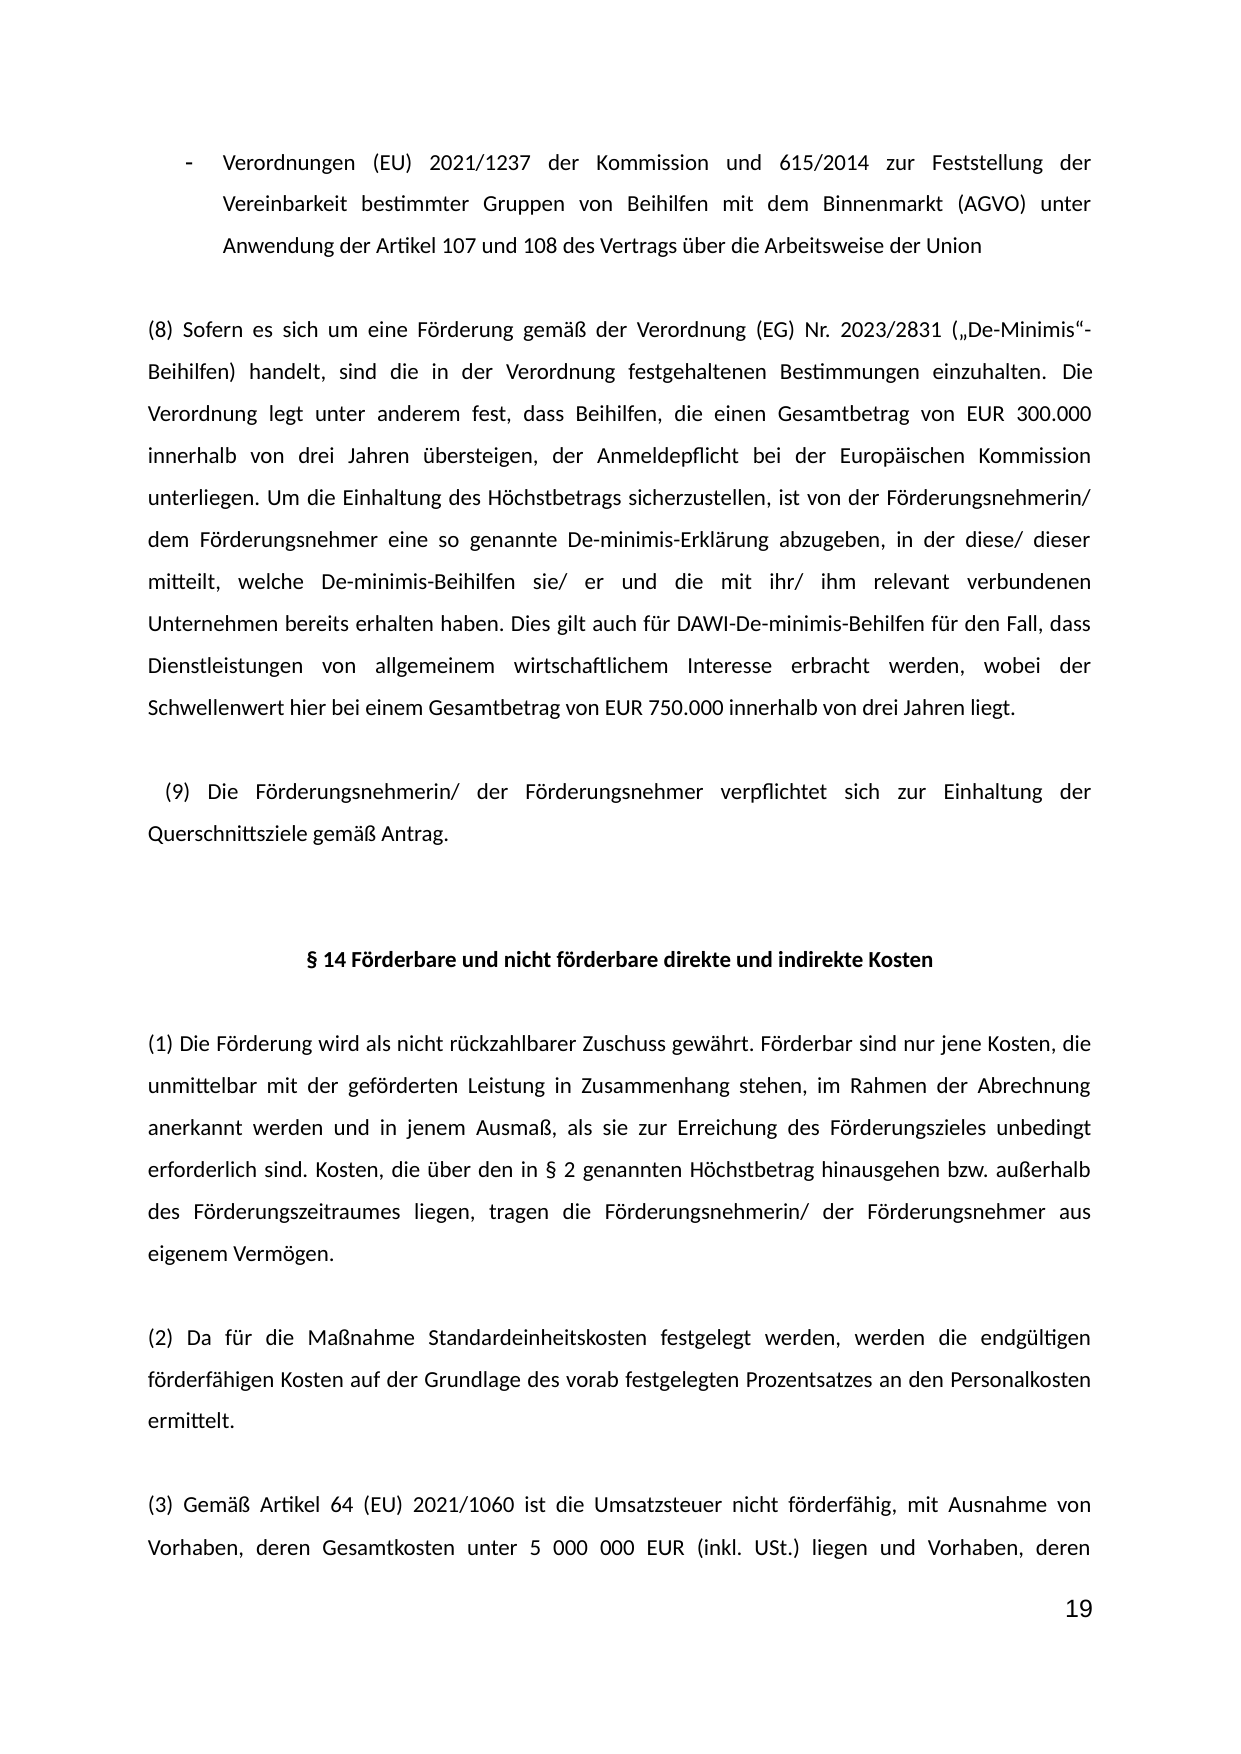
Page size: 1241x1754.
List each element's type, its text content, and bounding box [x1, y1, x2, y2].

text § 14 Förderbare und nicht förderbare direkte und indirekte Kosten [148, 945, 1093, 973]
text (8) Sofern es sich um eine Förderung gemäß der Verordnung (EG) Nr. 2023/2831 („De-Minimis“-Beihilfen) handelt, sind die in der Verordnung festgehaltenen Bestimmungen einzuhalten. Die Verordnung legt unter anderem fest, dass Beihilfen, die einen Gesamtbetrag von EUR 300.000 innerhalb von drei Jahren übersteigen, der Anmeldepflicht bei der Europäischen Kommission unterliegen. Um die Einhaltung des Höchstbetrags sicherzustellen, ist von der Förderungsnehmerin/ dem Förderungsnehmer eine so genannte De-minimis-Erklärung abzugeben, in der diese/ dieser mitteilt, welche De-minimis-Beihilfen sie/ er und die mit ihr/ ihm relevant verbundenen Unternehmen bereits erhalten haben. Dies gilt auch für DAWI-De-minimis-Behilfen für den Fall, dass Dienstleistungen von allgemeinem wirtschaftlichem Interesse erbracht werden, wobei der Schwellenwert hier bei einem Gesamtbetrag von EUR 750.000 innerhalb von drei Jahren liegt. [148, 316, 1093, 721]
text (9) Die Förderungsnehmerin/ der Förderungsnehmer verpflichtet sich zur Einhaltung der Querschnittsziele gemäß Antrag. [148, 777, 1093, 847]
text (2) Da für die Maßnahme Standardeinheitskosten festgelegt werden, werden die endgültigen förderfähigen Kosten auf der Grundlage des vorab festgelegten Prozentsatzes an den Personalkosten ermittelt. [148, 1323, 1093, 1435]
text (1) Die Förderung wird als nicht rückzahlbarer Zuschuss gewährt. Förderbar sind nur jene Kosten, die unmittelbar mit der geförderten Leistung in Zusammenhang stehen, im Rahmen der Abrechnung anerkannt werden und in jenem Ausmaß, als sie zur Erreichung des Förderungszieles unbedingt erforderlich sind. Kosten, die über den in § 2 genannten Höchstbetrag hinausgehen bzw. außerhalb des Förderungszeitraumes liegen, tragen die Förderungsnehmerin/ der Förderungsnehmer aus eigenem Vermögen. [148, 1029, 1093, 1267]
list Verordnungen (EU) 2021/1237 der Kommission und 615/2014 zur Feststellung der Vereinbarkeit bestimmter Gruppen von Beihilfen mit dem Binnenmarkt (AGVO) unter Anwendung der Artikel 107 und 108 des Vertrags über die Arbeitsweise der Union [185, 148, 1093, 259]
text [148, 1491, 1093, 1561]
